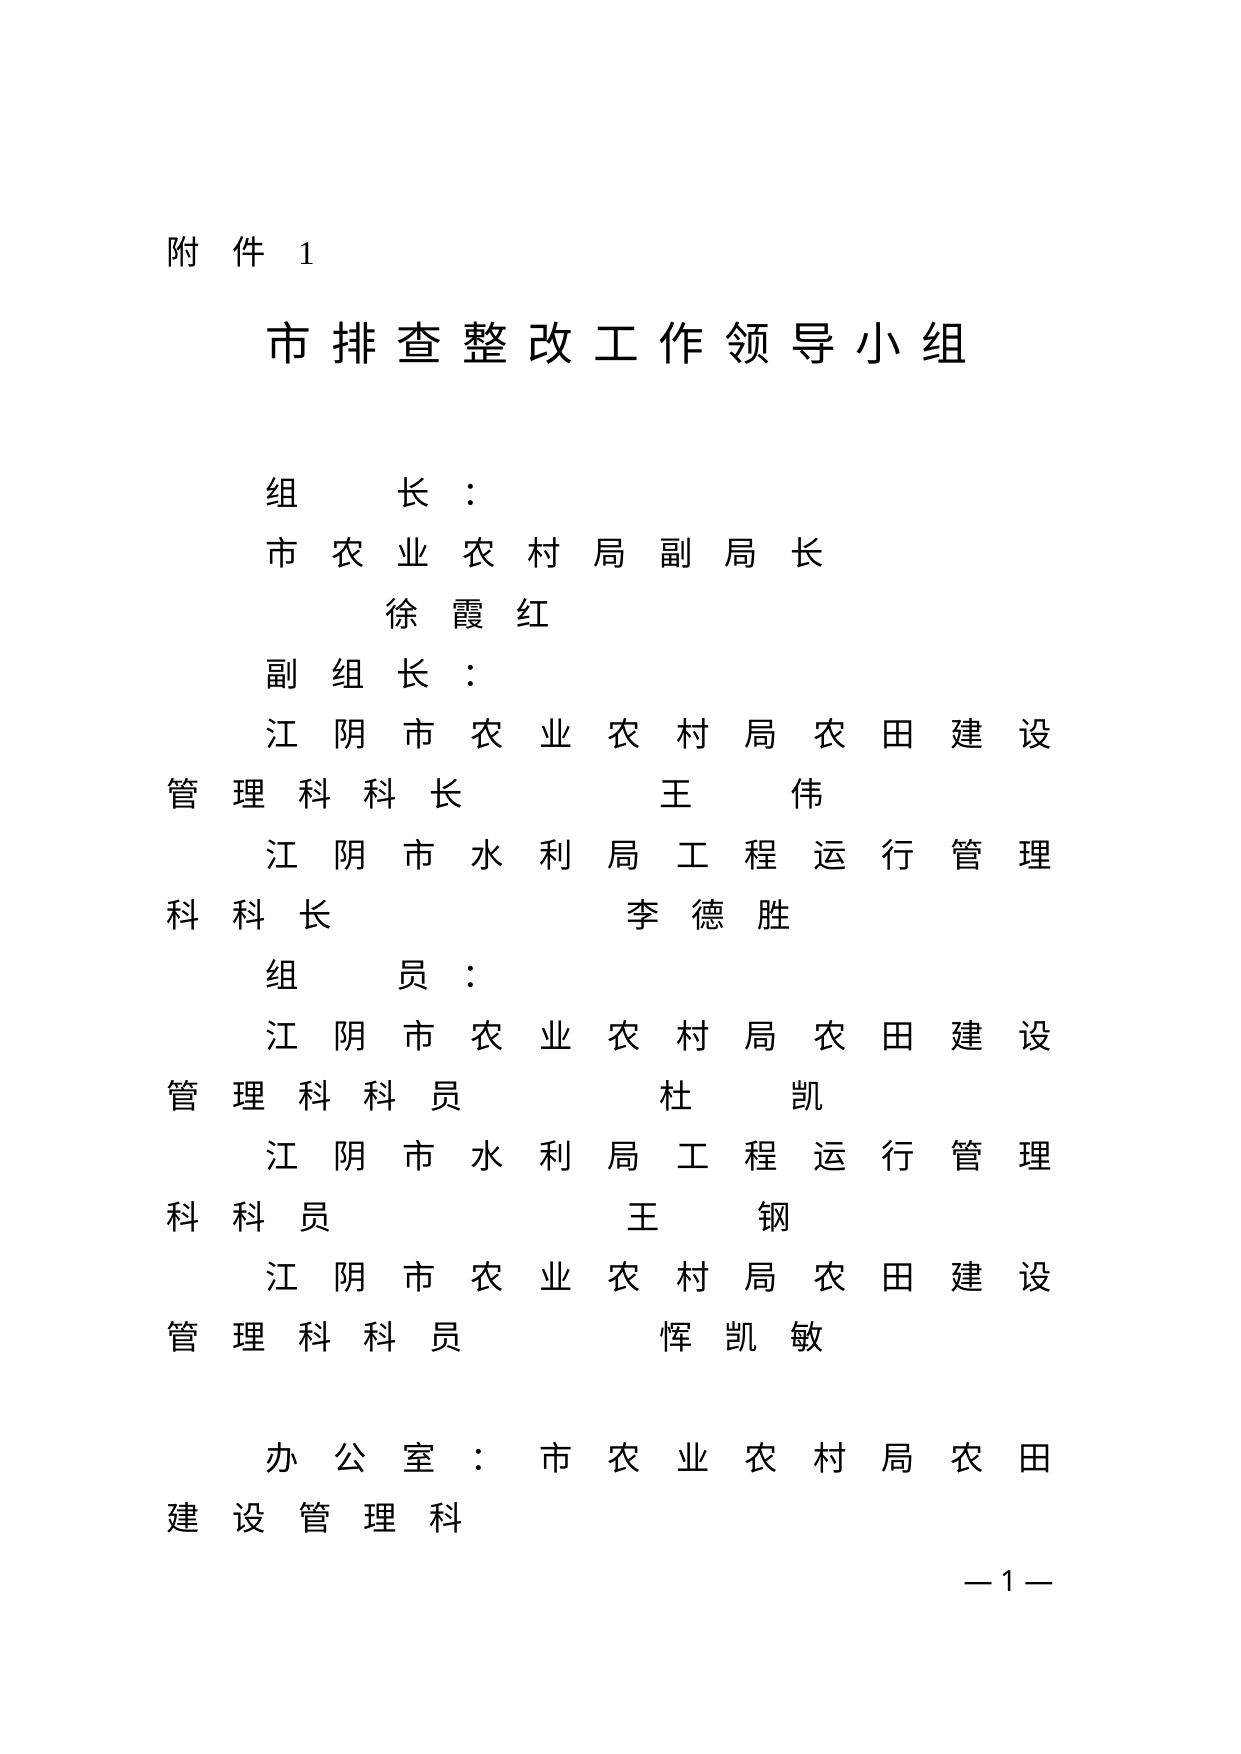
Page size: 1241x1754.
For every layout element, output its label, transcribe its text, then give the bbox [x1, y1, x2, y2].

text 副组长： [167, 642, 1085, 702]
text 江阴市农业农村局农田建设管理科科员 恽凯敏 [167, 1245, 1085, 1365]
text 江阴市农业农村局农田建设管理科科长 王 伟 [167, 702, 1085, 822]
text 江阴市水利局工程运行管理科科长 李德胜 [167, 822, 1085, 943]
text 江阴市水利局工程运行管理科科员 王 钢 [167, 1124, 1085, 1245]
text 附件1 [167, 219, 1085, 280]
text 市农业农村局副局长 徐霞红 [167, 521, 1085, 642]
text 市排查整改工作领导小组 [167, 280, 1085, 400]
text 办公室：市农业农村局农田建设管理科 [167, 1426, 1085, 1546]
text 组 员： [167, 943, 1085, 1003]
text 江阴市农业农村局农田建设管理科科员 杜 凯 [167, 1003, 1085, 1124]
text 组 长： [167, 461, 1085, 521]
